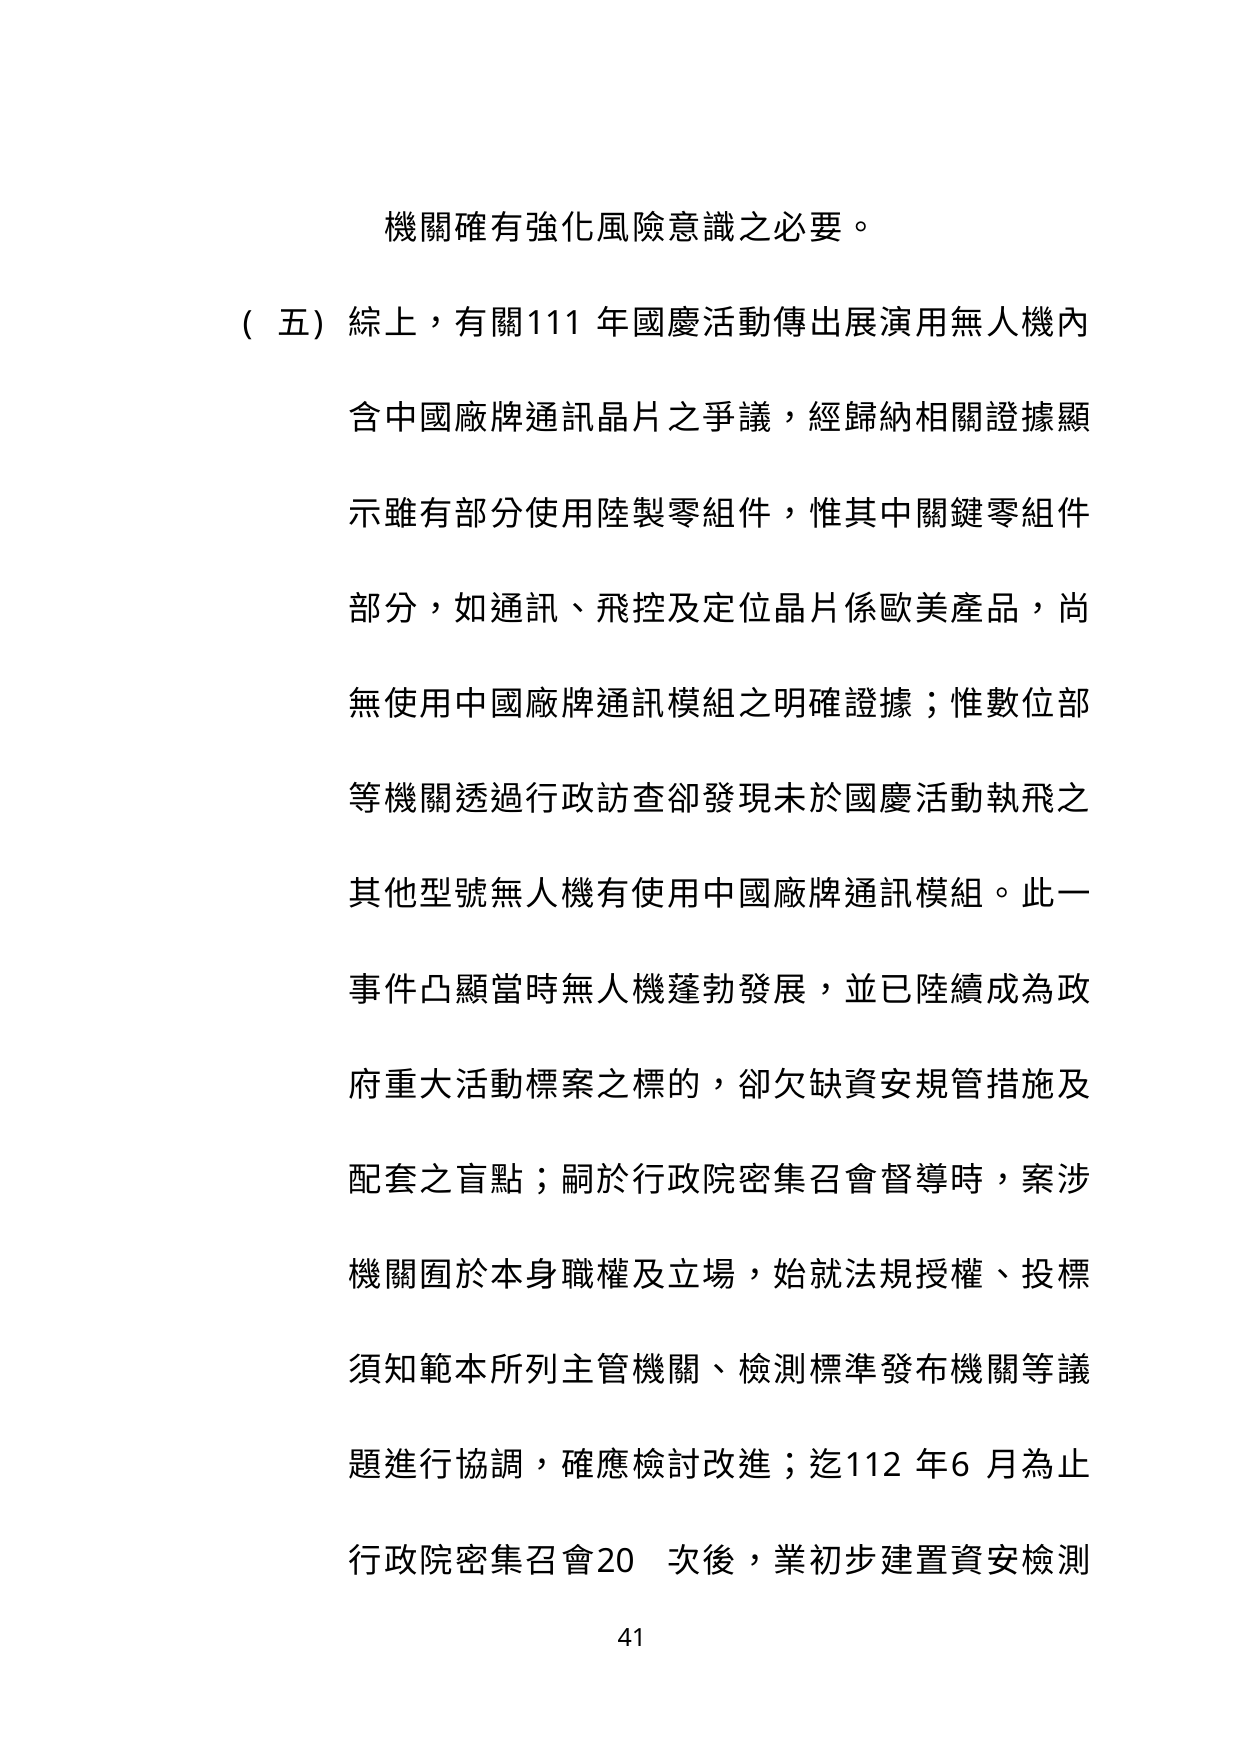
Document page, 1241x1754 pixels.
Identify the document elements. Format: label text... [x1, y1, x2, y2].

subtitle 另參照本院107財調27(Uber)及111財調39(投資詐騙)等調查案之調查意見顯示，政府對於未有明確規管分工之新興科技或產業模式，經常陷於被動因應之弊病，本案亦不例外；對此，「遙控無人機管理規則」主管機關民航局雖稱我國在無人機方面之規管已屬先進立法，尚非無憑，惟我國長年高居國際資安攻擊對象排行榜，供應鏈安全不僅為其中關鍵，更是未來國內產業邁向國際之重要進程，政府機關確有強化風險意識之必要。 [296, 177, 1092, 272]
